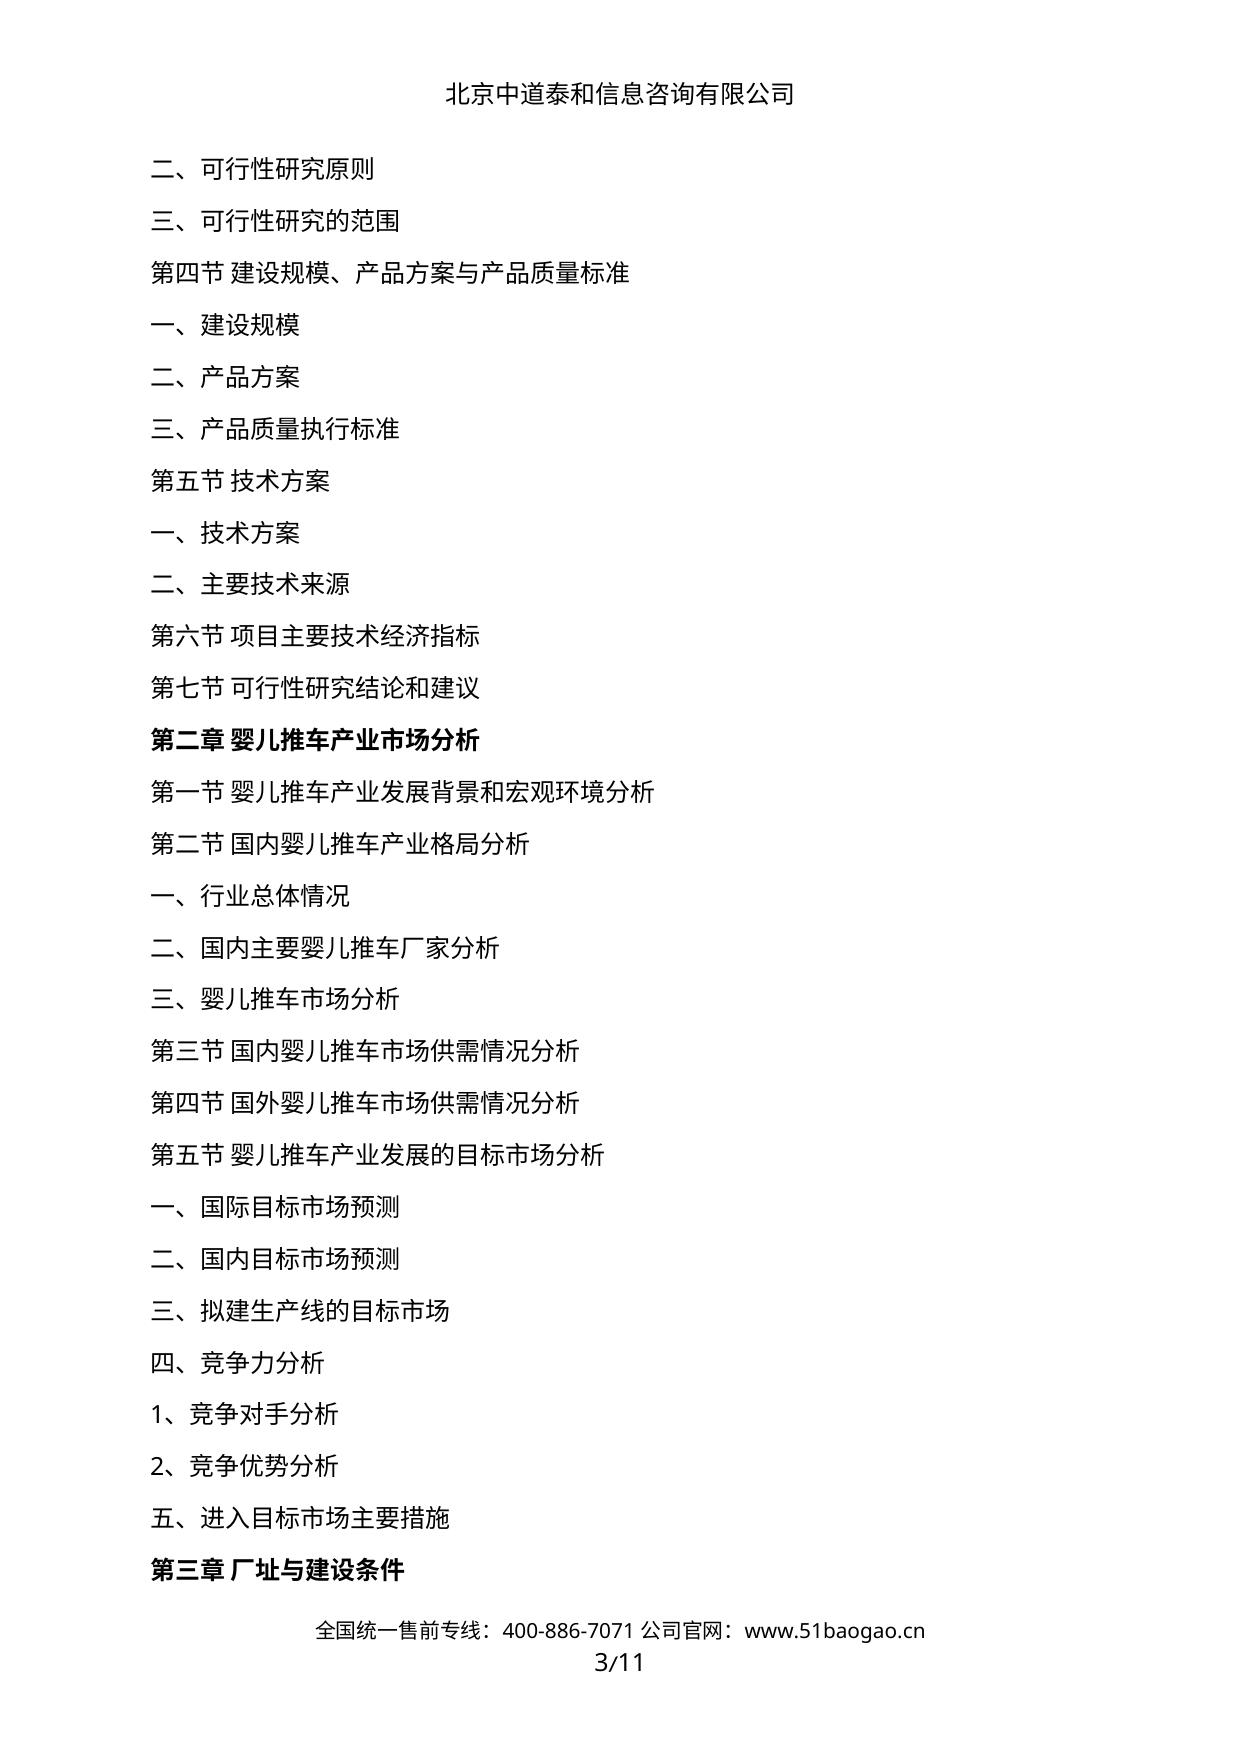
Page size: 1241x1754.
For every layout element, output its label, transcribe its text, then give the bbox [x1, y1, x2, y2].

text 第五节 技术方案 [150, 461, 1090, 497]
text 一、建设规模 [150, 306, 1090, 342]
text 第三节 国内婴儿推车市场供需情况分析 [150, 1032, 1090, 1068]
text 第一节 婴儿推车产业发展背景和宏观环境分析 [150, 772, 1090, 809]
text 第二章 婴儿推车产业市场分析 [150, 721, 1090, 757]
text 第五节 婴儿推车产业发展的目标市场分析 [150, 1136, 1090, 1172]
text 第四节 国外婴儿推车市场供需情况分析 [150, 1084, 1090, 1120]
text 三、产品质量执行标准 [150, 409, 1090, 446]
text 三、婴儿推车市场分析 [150, 980, 1090, 1016]
text 二、国内目标市场预测 [150, 1239, 1090, 1276]
text 二、主要技术来源 [150, 565, 1090, 601]
text 二、可行性研究原则 [150, 150, 1090, 186]
text 四、竞争力分析 [150, 1343, 1090, 1379]
text 二、国内主要婴儿推车厂家分析 [150, 928, 1090, 964]
text 一、技术方案 [150, 513, 1090, 549]
text 第四节 建设规模、产品方案与产品质量标准 [150, 254, 1090, 290]
text 三、拟建生产线的目标市场 [150, 1291, 1090, 1327]
text 2、竞争优势分析 [150, 1447, 1090, 1483]
text 第七节 可行性研究结论和建议 [150, 669, 1090, 705]
text 第三章 厂址与建设条件 [150, 1551, 1090, 1587]
text 第二节 国内婴儿推车产业格局分析 [150, 824, 1090, 861]
text 三、可行性研究的范围 [150, 202, 1090, 238]
text 二、产品方案 [150, 357, 1090, 394]
text 一、行业总体情况 [150, 876, 1090, 912]
text 1、竞争对手分析 [150, 1395, 1090, 1431]
text 一、国际目标市场预测 [150, 1187, 1090, 1224]
text 五、进入目标市场主要措施 [150, 1499, 1090, 1535]
text 第六节 项目主要技术经济指标 [150, 617, 1090, 653]
